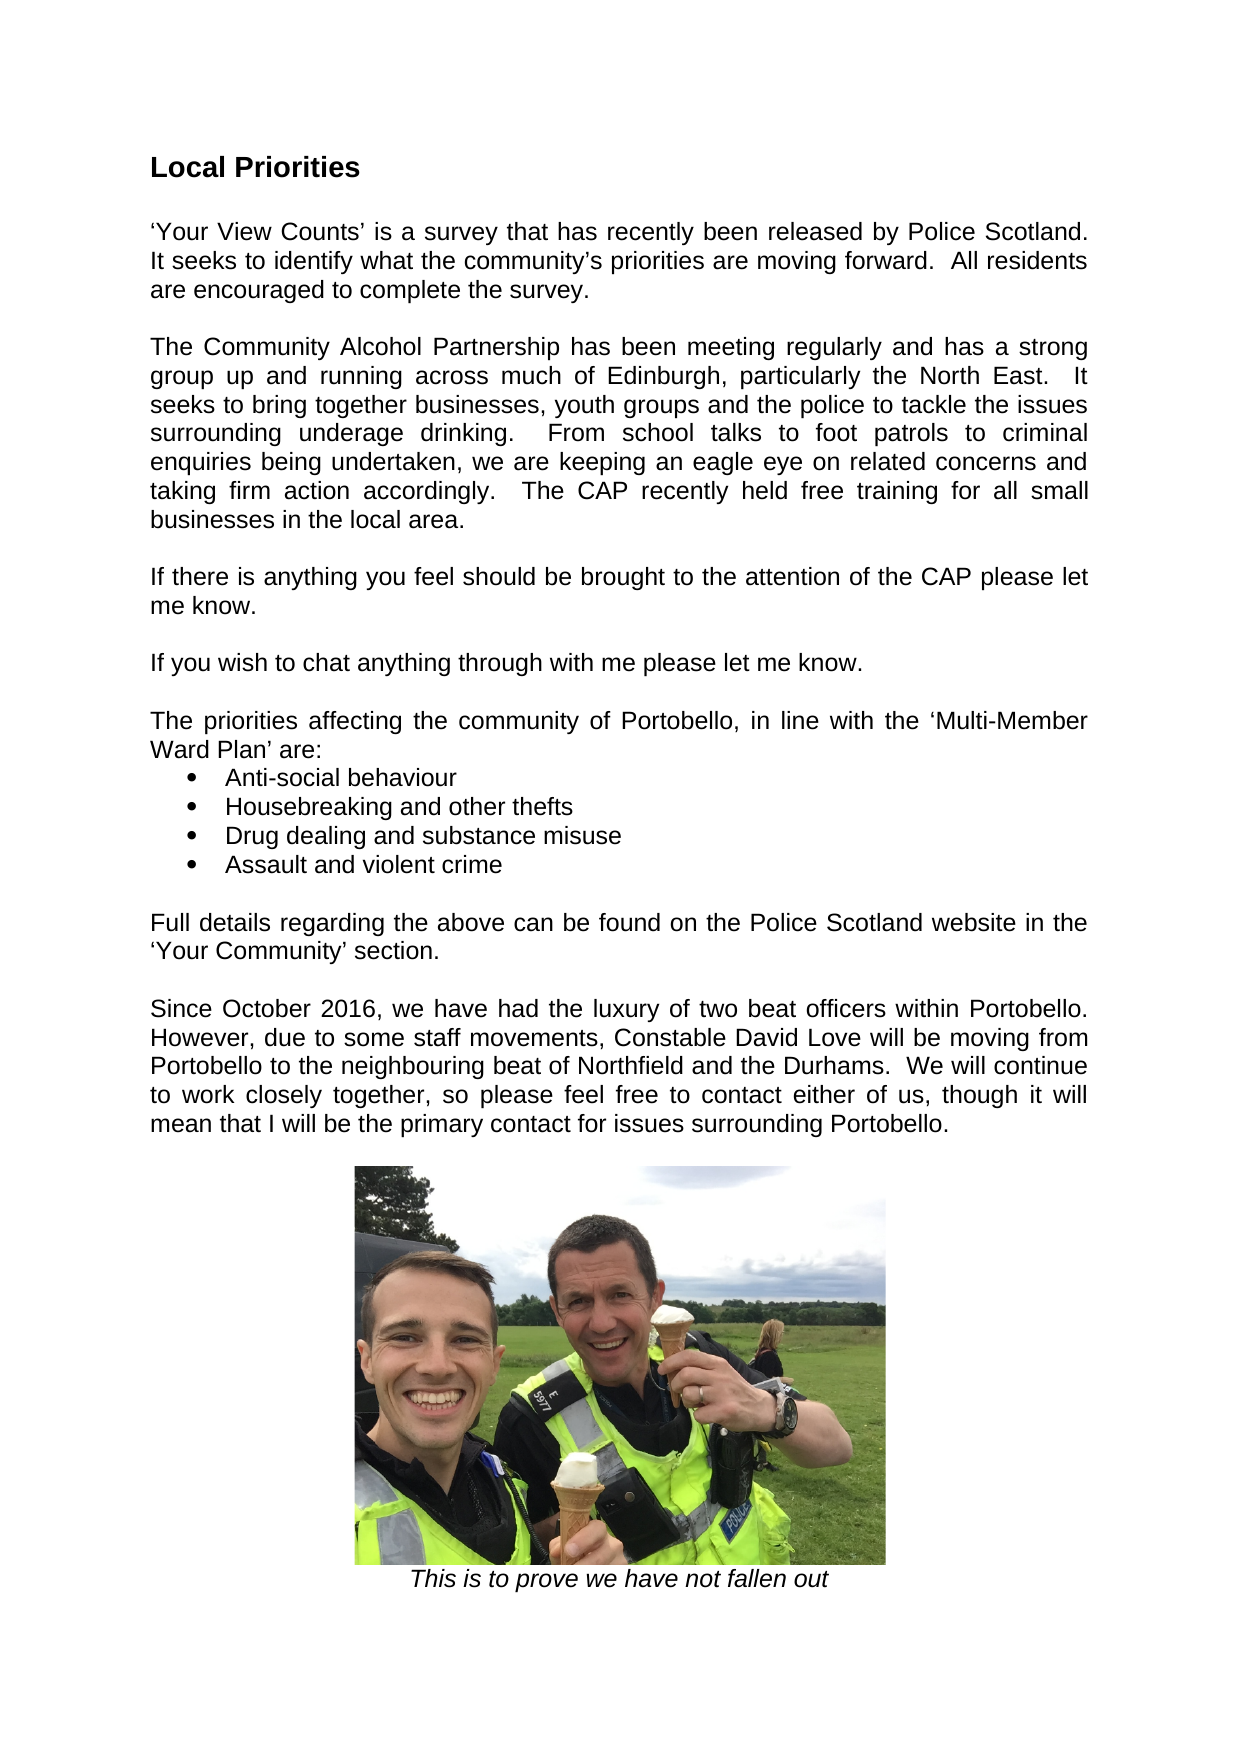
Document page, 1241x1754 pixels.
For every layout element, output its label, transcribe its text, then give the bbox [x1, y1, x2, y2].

list Drug dealing and substance misuse [187, 821, 1090, 850]
text ‘Your View Counts’ is a survey that has recently been released by Police Scotland. It seeks to identify what the community’s priorities are moving forward. All residents are encouraged to complete the survey. [150, 217, 1090, 303]
text Local Priorities [150, 150, 1090, 183]
list Housebreaking and other thefts [187, 792, 1090, 821]
text The priorities affecting the community of Portobello, in line with the ‘Multi-Member Ward Plan’ are: [150, 706, 1090, 763]
text If there is anything you feel should be brought to the attention of the CAP please let me know. [150, 562, 1090, 619]
text This is to prove we have not fallen out [150, 1564, 1090, 1593]
text If you wish to chat anything through with me please let me know. [150, 648, 1090, 677]
text The Community Alcohol Partnership has been meeting regularly and has a strong group up and running across much of Edinburgh, particularly the North East. It seeks to bring together businesses, youth groups and the police to tackle the issues surrounding underage drinking. From school talks to foot patrols to criminal enquiries being undertaken, we are keeping an eagle eye on related concerns and taking firm action accordingly. The CAP recently held free training for all small businesses in the local area. [150, 332, 1090, 533]
picture [354, 1166, 886, 1565]
list Assault and violent crime [187, 850, 1090, 879]
text Since October 2016, we have had the luxury of two beat officers within Portobello. However, due to some staff movements, Constable David Love will be moving from Portobello to the neighbouring beat of Northfield and the Durhams. We will continue to work closely together, so please feel free to contact either of us, though it will mean that I will be the primary contact for issues surrounding Portobello. [150, 994, 1090, 1137]
text Full details regarding the above can be found on the Police Scotland website in the ‘Your Community’ section. [150, 907, 1090, 965]
list Anti-social behaviour [187, 763, 1090, 792]
